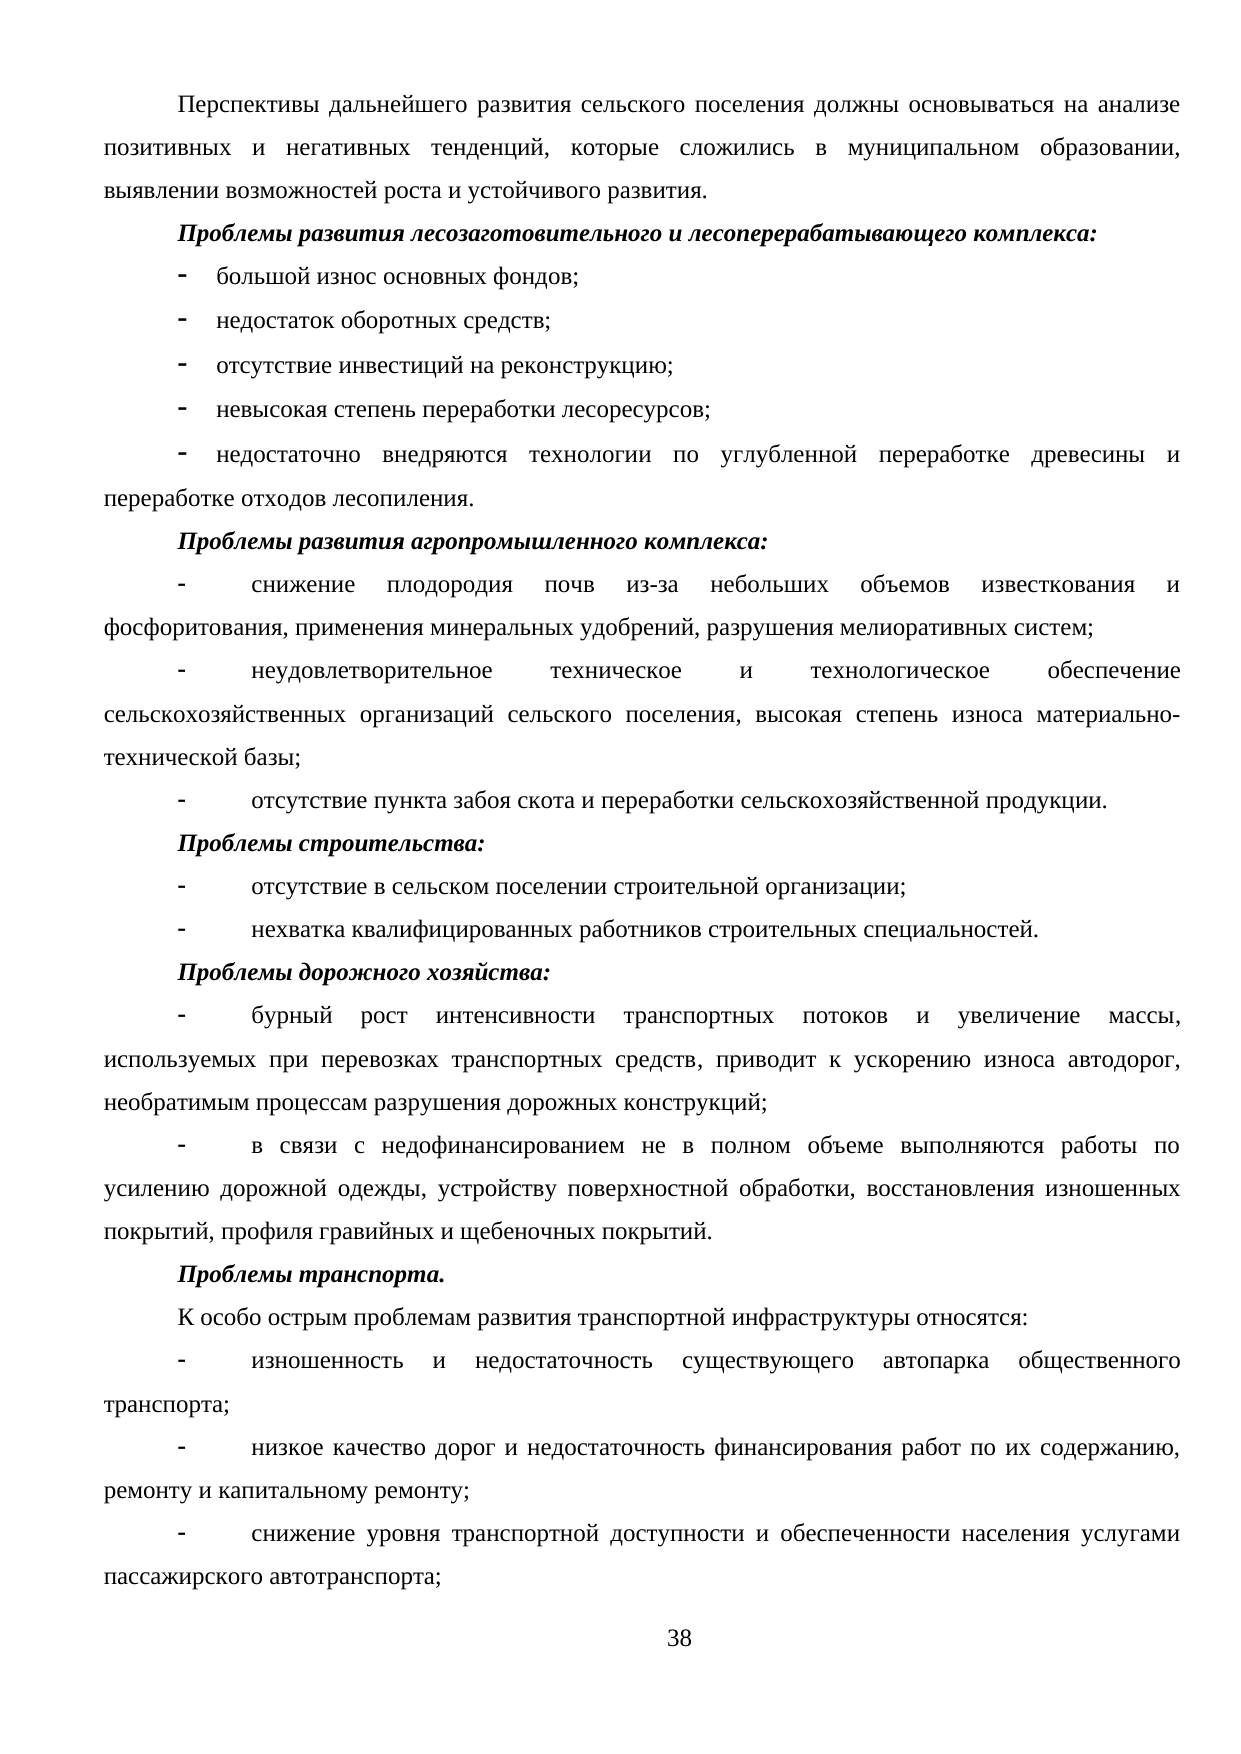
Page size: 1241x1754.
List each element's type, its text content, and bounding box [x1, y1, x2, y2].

list недостаточно внедряются технологии по углубленной переработке древесины и переработке отходов лесопиления. [103, 439, 1181, 512]
list отсутствие пункта забоя скота и переработки сельскохозяйственной продукции. [103, 785, 1181, 814]
text Проблемы развития агропромышленного комплекса: [103, 526, 1181, 555]
list отсутствие в сельском поселении строительной организации; [103, 871, 1181, 900]
list неудовлетворительное техническое и технологическое обеспечение сельскохозяйственных организаций сельского поселения, высокая степень износа материально-технической базы; [103, 656, 1181, 771]
list снижение уровня транспортной доступности и обеспеченности населения услугами пассажирского автотранспорта; [103, 1518, 1181, 1590]
list в связи с недофинансированием не в полном объеме выполняются работы по усилению дорожной одежды, устройству поверхностной обработки, восстановления изношенных покрытий, профиля гравийных и щебеночных покрытий. [103, 1130, 1181, 1245]
text К особо острым проблемам развития транспортной инфраструктуры относятся: [103, 1302, 1181, 1331]
text Перспективы дальнейшего развития сельского поселения должны основываться на анализе позитивных и негативных тенденций, которые сложились в муниципальном образовании, выявлении возможностей роста и устойчивого развития. [103, 89, 1181, 204]
list невысокая степень переработки лесоресурсов; [103, 394, 1181, 424]
list низкое качество дорог и недостаточность финансирования работ по их содержанию, ремонту и капитальному ремонту; [103, 1432, 1181, 1504]
text Проблемы строительства: [103, 828, 1181, 857]
list изношенность и недостаточность существующего автопарка общественного транспорта; [103, 1346, 1181, 1417]
text Проблемы дорожного хозяйства: [103, 957, 1181, 986]
text Проблемы развития лесозаготовительного и лесоперерабатывающего комплекса: [103, 218, 1181, 247]
list нехватка квалифицированных работников строительных специальностей. [103, 914, 1181, 943]
list большой износ основных фондов; [103, 261, 1181, 291]
list недостаток оборотных средств; [103, 306, 1181, 335]
list снижение плодородия почв из-за небольших объемов известкования и фосфоритования, применения минеральных удобрений, разрушения мелиоративных систем; [103, 569, 1181, 641]
text Проблемы транспорта. [103, 1259, 1181, 1288]
list отсутствие инвестиций на реконструкцию; [103, 350, 1181, 380]
list бурный рост интенсивности транспортных потоков и увеличение массы, используемых при перевозках транспортных средств, приводит к ускорению износа автодорог, необратимым процессам разрушения дорожных конструкций; [103, 1001, 1181, 1116]
